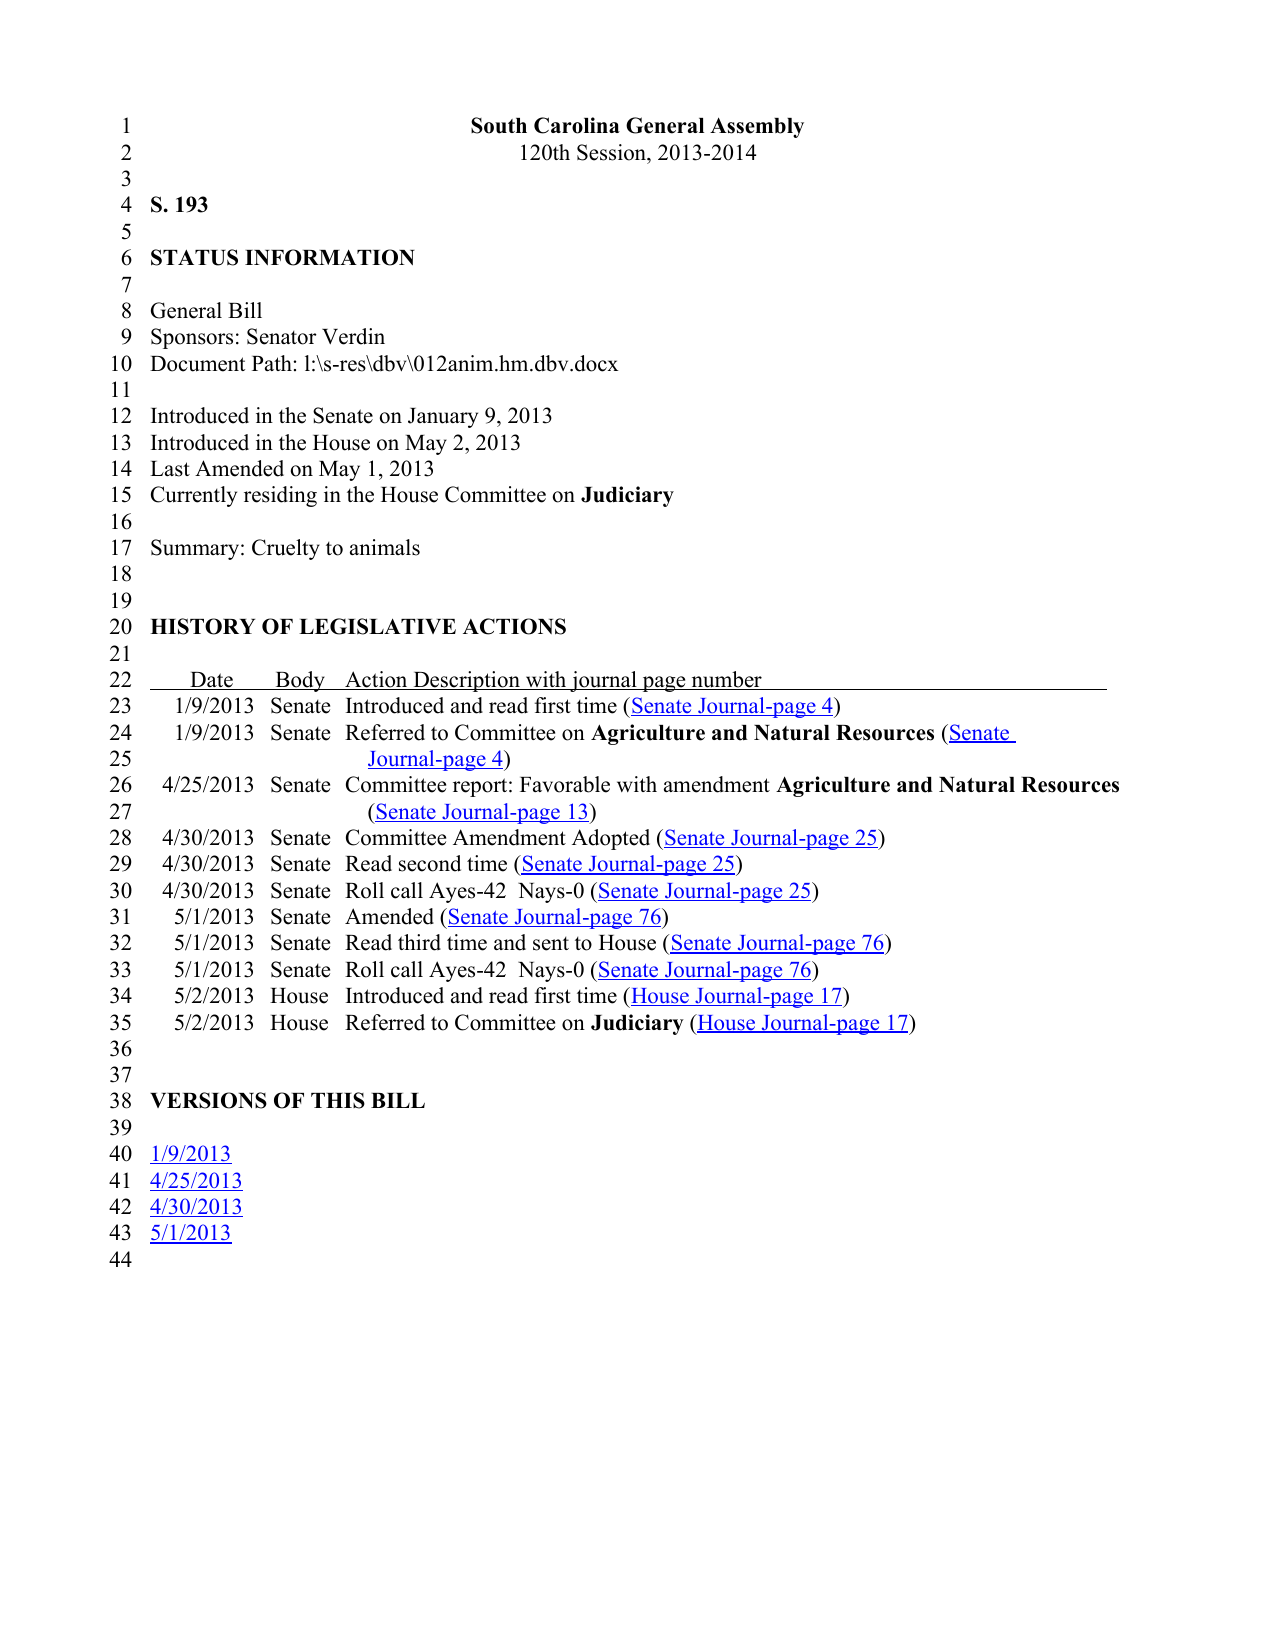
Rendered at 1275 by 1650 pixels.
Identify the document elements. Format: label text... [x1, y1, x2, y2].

text STATUS INFORMATION [150, 244, 1125, 271]
text Introduced in the Senate on January 9, 2013 [150, 402, 1125, 429]
text Document Path: l:\s-res\dbv\012anim.hm.dbv.docx [150, 350, 1125, 376]
text 1/9/2013 Senate Introduced and read first time (Senate Journal-page 4) [150, 692, 1125, 719]
text 5/2/2013 House Introduced and read first time (House Journal-page 17) [150, 982, 1125, 1008]
text Currently residing in the House Committee on Judiciary [150, 481, 1125, 508]
text Sponsors: Senator Verdin [150, 323, 1125, 350]
text 4/30/2013 [150, 1193, 1125, 1219]
text 4/25/2013 [150, 1167, 1125, 1193]
text Summary: Cruelty to animals [150, 534, 1125, 561]
text Last Amended on May 1, 2013 [150, 455, 1125, 481]
text 1/9/2013 Senate Referred to Committee on Agriculture and Natural Resources (Senate Journal-page 4) [150, 719, 1125, 771]
text HISTORY OF LEGISLATIVE ACTIONS [150, 613, 1125, 639]
text 5/1/2013 Senate Read third time and sent to House (Senate Journal-page 76) [150, 929, 1125, 956]
text General Bill [150, 297, 1125, 323]
text 5/2/2013 House Referred to Committee on Judiciary (House Journal-page 17) [150, 1008, 1125, 1035]
text 120th Session, 2013-2014 [150, 139, 1125, 165]
text 4/30/2013 Senate Roll call Ayes-42 Nays-0 (Senate Journal-page 25) [150, 877, 1125, 903]
text 5/1/2013 Senate Amended (Senate Journal-page 76) [150, 903, 1125, 929]
text 4/30/2013 Senate Read second time (Senate Journal-page 25) [150, 850, 1125, 877]
text 5/1/2013 Senate Roll call Ayes-42 Nays-0 (Senate Journal-page 76) [150, 956, 1125, 982]
text 4/30/2013 Senate Committee Amendment Adopted (Senate Journal-page 25) [150, 824, 1125, 850]
text 5/1/2013 [150, 1219, 1125, 1246]
text VERSIONS OF THIS BILL [150, 1088, 1125, 1114]
text 4/25/2013 Senate Committee report: Favorable with amendment Agriculture and Natural Resources (Senate Journal-page 13) [150, 771, 1125, 824]
text 1/9/2013 [150, 1140, 1125, 1167]
text S. 193 [150, 192, 1125, 218]
text Date Body Action Description with journal page number [150, 666, 1125, 692]
text South Carolina General Assembly [150, 112, 1125, 139]
text Introduced in the House on May 2, 2013 [150, 429, 1125, 455]
